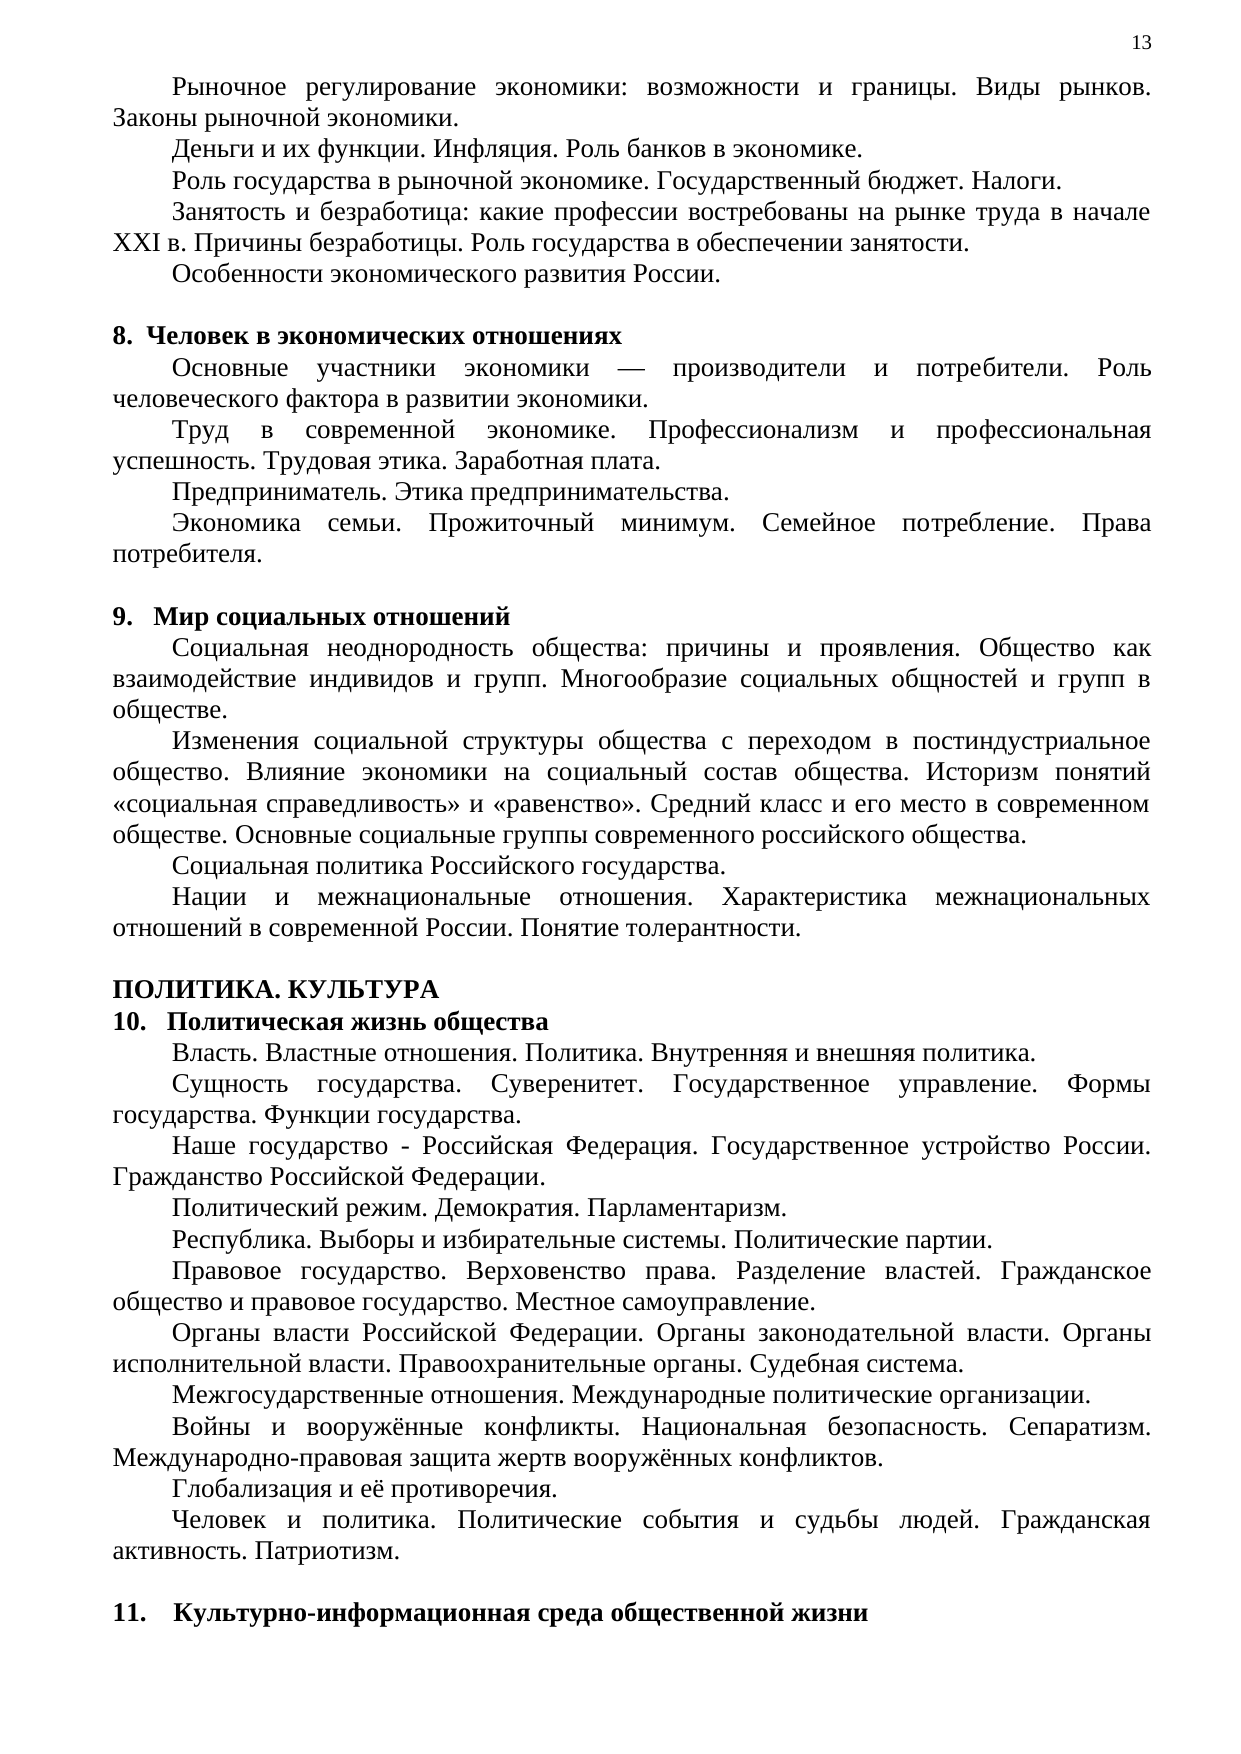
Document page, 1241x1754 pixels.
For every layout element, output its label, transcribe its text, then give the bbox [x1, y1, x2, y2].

text Межгосударственные отношения. Международные политические организации. [112, 1378, 1152, 1409]
text Особенности экономического развития России. [112, 257, 1152, 288]
text Власть. Властные отношения. Политика. Внутренняя и внешняя политика. [112, 1036, 1152, 1067]
text Занятость и безработица: какие профессии востребованы на рынке труда в начале XXI в. Причины безработицы. Роль государства в обеспечении занятости. [112, 195, 1152, 257]
text Сущность государства. Суверенитет. Государственное управление. Формы государства. Функции государства. [112, 1067, 1152, 1129]
text Социальная неоднородность общества: причины и проявления. Общество как взаимодействие индивидов и групп. Многообразие социальных общностей и групп в обществе. [112, 631, 1152, 724]
text Рыночное регулирование экономики: возможности и границы. Виды рынков. Законы рыночной экономики. [112, 70, 1152, 133]
text Социальная политика Российского государства. [112, 849, 1152, 880]
text Нации и межнациональные отношения. Характеристика межнациональных отношений в современной России. Понятие толерантности. [112, 880, 1152, 942]
text Правовое государство. Верховенство права. Разделение властей. Гражданское общество и правовое государство. Местное самоуправление. [112, 1254, 1152, 1316]
text 11. Культурно-информационная среда общественной жизни [112, 1596, 1152, 1628]
text Политический режим. Демократия. Парламентаризм. [112, 1192, 1152, 1223]
text Роль государства в рыночной экономике. Государственный бюджет. Налоги. [112, 164, 1152, 195]
text Человек и политика. Политические события и судьбы людей. Гражданская активность. Патриотизм. [112, 1503, 1152, 1565]
text Экономика семьи. Прожиточный минимум. Семейное потребление. Права потребителя. [112, 506, 1152, 569]
text Основные участники экономики — производители и потребители. Роль человеческого фактора в развитии экономики. [112, 351, 1152, 413]
text Изменения социальной структуры общества с переходом в постиндустриальное общество. Влияние экономики на социальный состав общества. Историзм понятий «социальная справедливость» и «равенство». Средний класс и его место в современном обществе. Основные социальные группы современного российского общества. [112, 724, 1152, 849]
text Республика. Выборы и избирательные системы. Политические партии. [112, 1223, 1152, 1254]
text 9. Мир социальных отношений [112, 600, 1152, 631]
text Деньги и их функции. Инфляция. Роль банков в экономике. [112, 133, 1152, 164]
text Войны и вооружённые конфликты. Национальная безопасность. Сепаратизм. Международно-правовая защита жертв вооружённых конфликтов. [112, 1409, 1152, 1472]
text Глобализация и её противоречия. [112, 1472, 1152, 1503]
text 10. Политическая жизнь общества [112, 1005, 1152, 1036]
text Наше государство - Российская Федерация. Государственное устройство России. Гражданство Российской Федерации. [112, 1129, 1152, 1192]
text 8. Человек в экономических отношениях [112, 319, 1152, 351]
text Труд в современной экономике. Профессионализм и профессиональная успешность. Трудовая этика. Заработная плата. [112, 413, 1152, 475]
text ПОЛИТИКА. КУЛЬТУРА [112, 973, 1152, 1005]
text Органы власти Российской Федерации. Органы законодательной власти. Органы исполнительной власти. Правоохранительные органы. Судебная система. [112, 1316, 1152, 1378]
text Предприниматель. Этика предпринимательства. [112, 475, 1152, 506]
